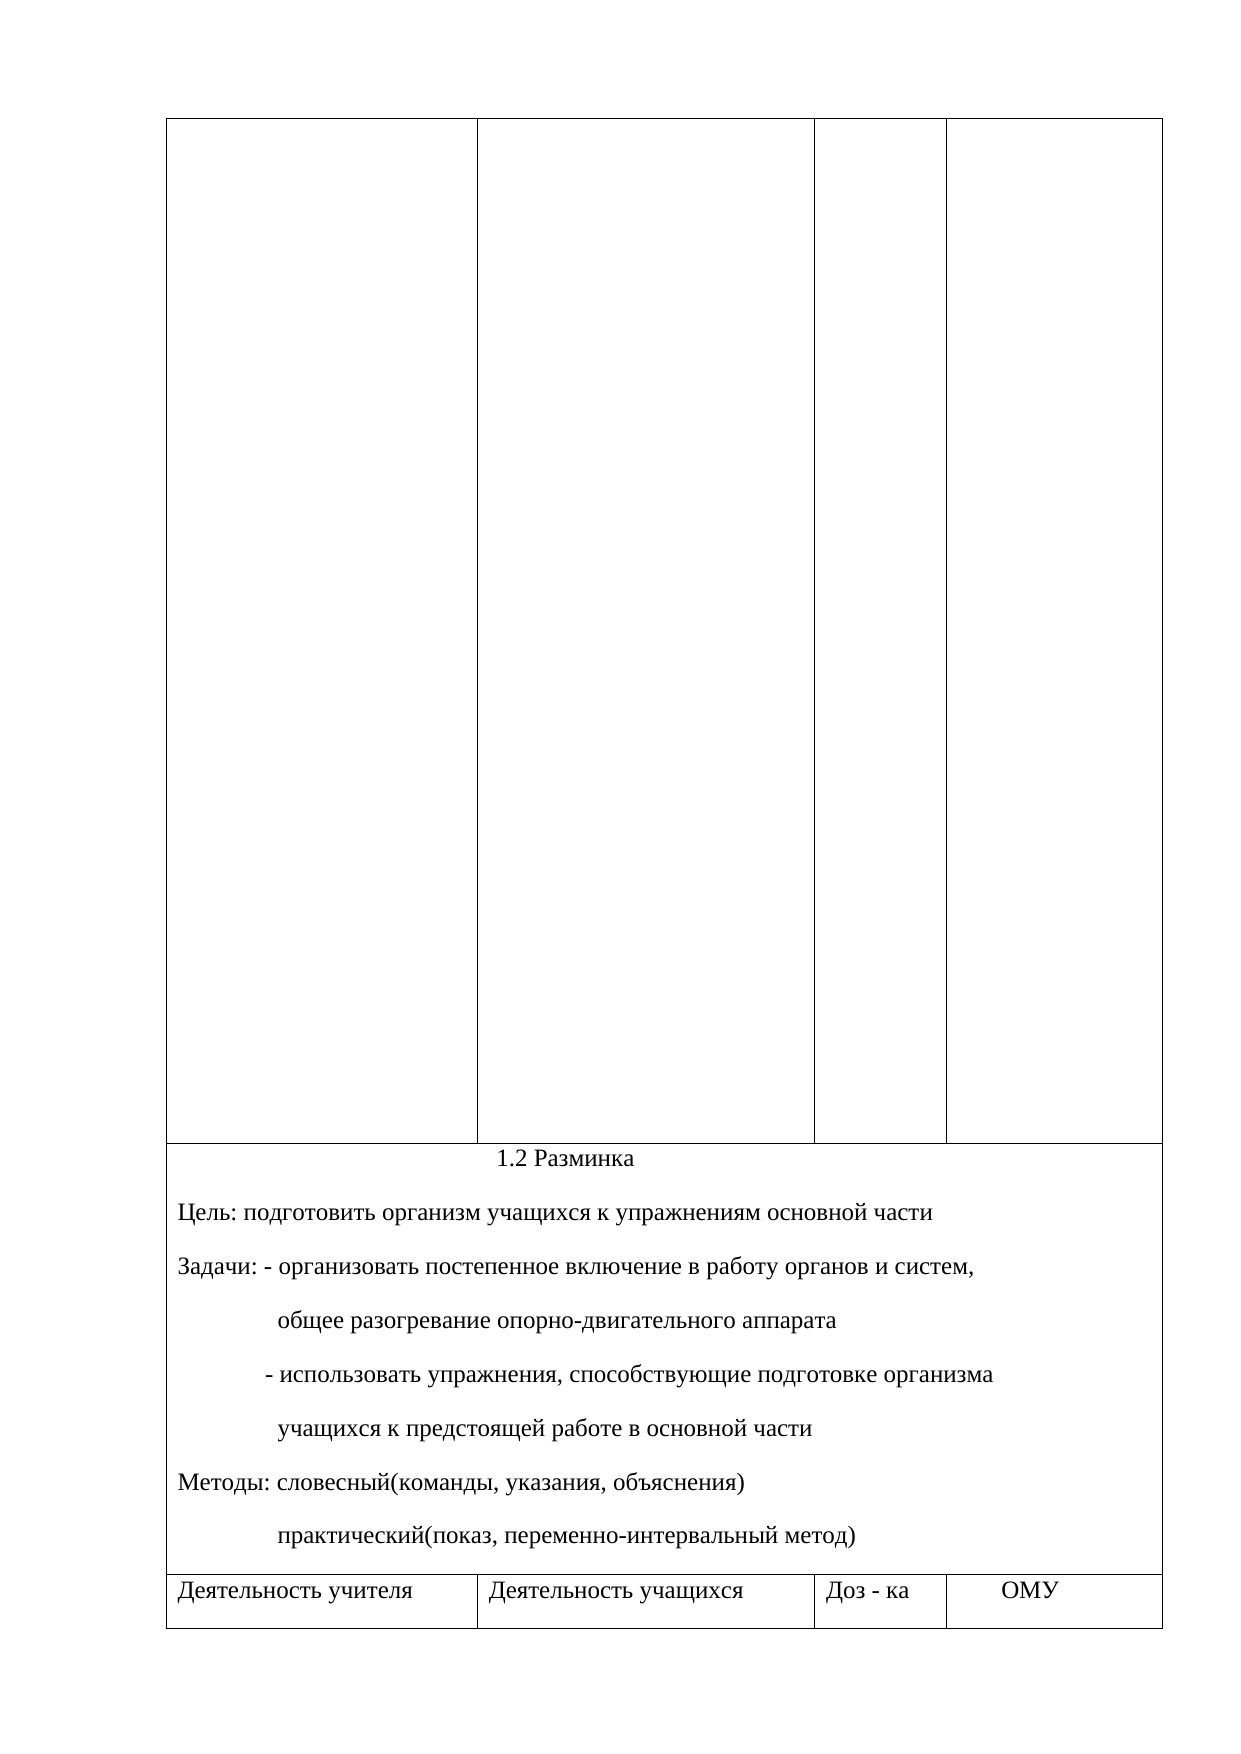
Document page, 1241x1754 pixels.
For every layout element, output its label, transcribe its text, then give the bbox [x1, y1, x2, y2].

table_cell ОМУ [947, 1575, 1162, 1628]
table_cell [947, 119, 1162, 1142]
table_cell Деятельность учителя [167, 1575, 477, 1628]
table_cell 1.2 Разминка Цель: подготовить организм учащихся к упражнениям основной части Задачи: - организовать постепенное включение в работу органов и систем, общее разогревание опорно-двигательного аппарата - использовать упражнения, способствующие подготовке организма учащихся к предстоящей работе в основной части Методы: словесный(команды, указания, объяснения) практический(показ, переменно-интервальный метод) [167, 1144, 1162, 1574]
table_cell Деятельность учащихся [478, 1575, 814, 1628]
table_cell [478, 119, 814, 1142]
table_cell Доз - ка [815, 1575, 946, 1628]
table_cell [815, 119, 946, 1142]
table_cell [167, 119, 477, 1142]
